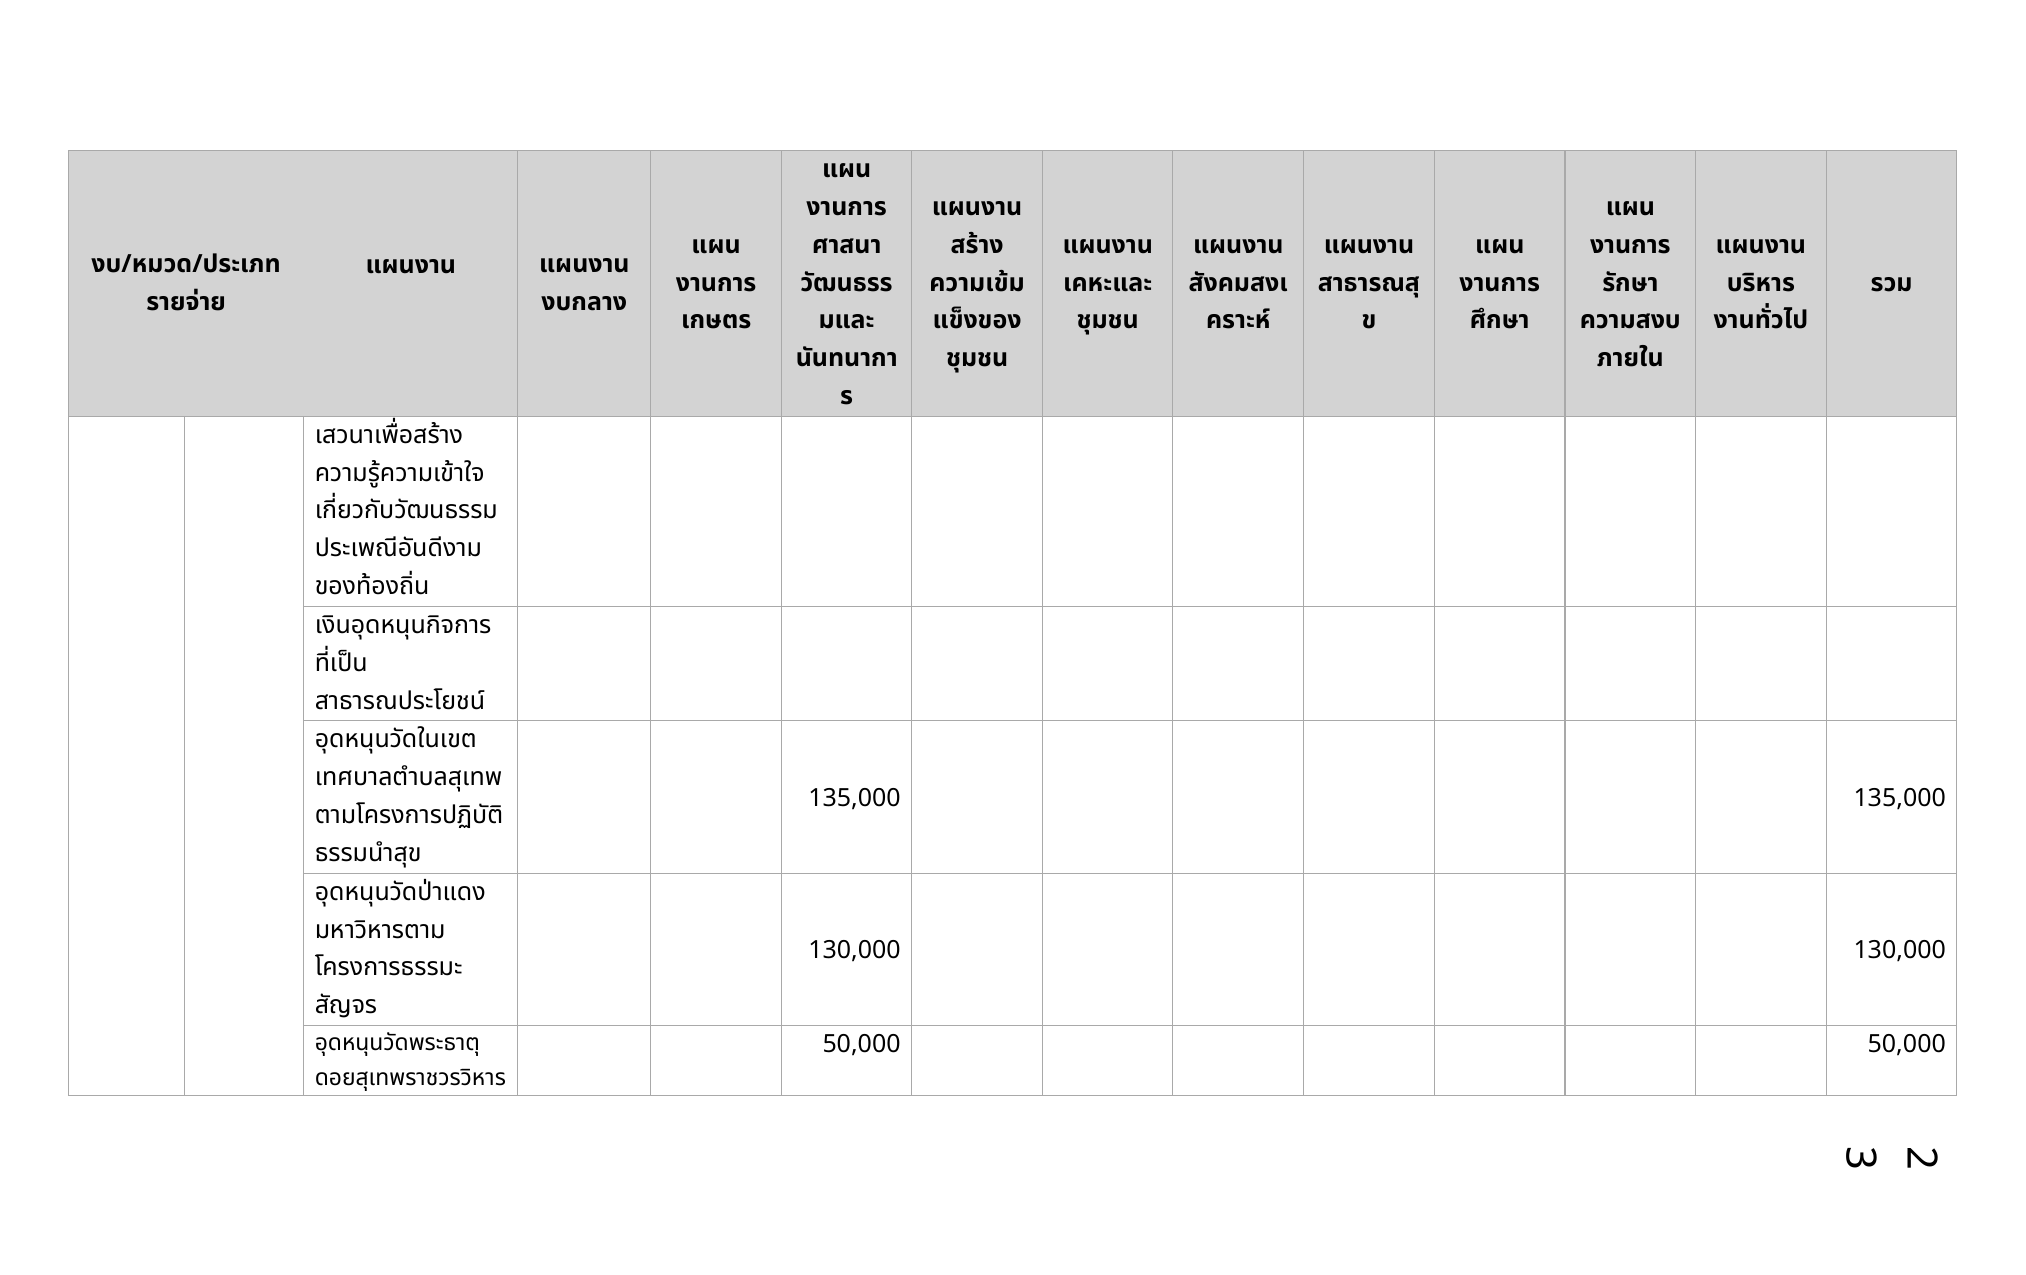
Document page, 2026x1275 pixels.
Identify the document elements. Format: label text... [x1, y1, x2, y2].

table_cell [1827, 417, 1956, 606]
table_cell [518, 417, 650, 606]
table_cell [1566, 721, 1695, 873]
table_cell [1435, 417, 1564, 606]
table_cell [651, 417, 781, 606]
table_header แผนงานบริหารงานทั่วไป [1696, 151, 1826, 416]
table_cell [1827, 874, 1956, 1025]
table_header แผนงาน [303, 151, 517, 416]
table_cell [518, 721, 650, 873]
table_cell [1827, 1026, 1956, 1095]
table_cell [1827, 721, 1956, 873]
table_header แผนงานการศึกษา [1435, 151, 1564, 416]
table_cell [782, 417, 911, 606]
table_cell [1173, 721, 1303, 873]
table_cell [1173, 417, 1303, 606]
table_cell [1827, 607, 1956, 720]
table_header แผนงานสร้างความเข้มแข็งของชุมชน [912, 151, 1042, 416]
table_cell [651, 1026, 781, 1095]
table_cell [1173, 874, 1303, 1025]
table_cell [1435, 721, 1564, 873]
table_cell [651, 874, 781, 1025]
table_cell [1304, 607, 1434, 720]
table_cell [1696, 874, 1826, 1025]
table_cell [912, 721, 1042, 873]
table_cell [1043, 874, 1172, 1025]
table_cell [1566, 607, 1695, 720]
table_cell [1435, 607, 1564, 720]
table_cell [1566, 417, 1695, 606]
table_header แผนงานการศาสนาวัฒนธรรมและนันทนาการ [782, 151, 911, 416]
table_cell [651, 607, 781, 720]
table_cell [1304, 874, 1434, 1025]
table_header แผนงานการรักษาความสงบภายใน [1566, 151, 1695, 416]
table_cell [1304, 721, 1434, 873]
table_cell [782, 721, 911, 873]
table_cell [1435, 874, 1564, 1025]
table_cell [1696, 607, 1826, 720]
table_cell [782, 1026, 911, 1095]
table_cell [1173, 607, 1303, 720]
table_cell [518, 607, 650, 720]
table_header รวม [1827, 151, 1956, 416]
table_header แผนงานงบกลาง [518, 151, 650, 416]
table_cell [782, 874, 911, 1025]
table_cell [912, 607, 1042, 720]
table_header งบ/หมวด/ประเภทรายจ่าย [69, 151, 303, 416]
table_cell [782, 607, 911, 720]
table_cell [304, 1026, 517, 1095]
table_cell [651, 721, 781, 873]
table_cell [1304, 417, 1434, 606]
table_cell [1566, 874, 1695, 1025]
table_header แผนงานการเกษตร [651, 151, 781, 416]
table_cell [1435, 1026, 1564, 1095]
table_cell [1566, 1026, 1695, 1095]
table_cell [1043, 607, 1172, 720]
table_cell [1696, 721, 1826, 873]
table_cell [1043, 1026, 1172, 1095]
table_header แผนงานเคหะและชุมชน [1043, 151, 1172, 416]
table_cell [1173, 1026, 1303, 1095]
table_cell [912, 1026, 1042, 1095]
table_header แผนงานสาธารณสุข [1304, 151, 1434, 416]
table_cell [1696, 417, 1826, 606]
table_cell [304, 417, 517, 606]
table_header แผนงานสังคมสงเคราะห์ [1173, 151, 1303, 416]
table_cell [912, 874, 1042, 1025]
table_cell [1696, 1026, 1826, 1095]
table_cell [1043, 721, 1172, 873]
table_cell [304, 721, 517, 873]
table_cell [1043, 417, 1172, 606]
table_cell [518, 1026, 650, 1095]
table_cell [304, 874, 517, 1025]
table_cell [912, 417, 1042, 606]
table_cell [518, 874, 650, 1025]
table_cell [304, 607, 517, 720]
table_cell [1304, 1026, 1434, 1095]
